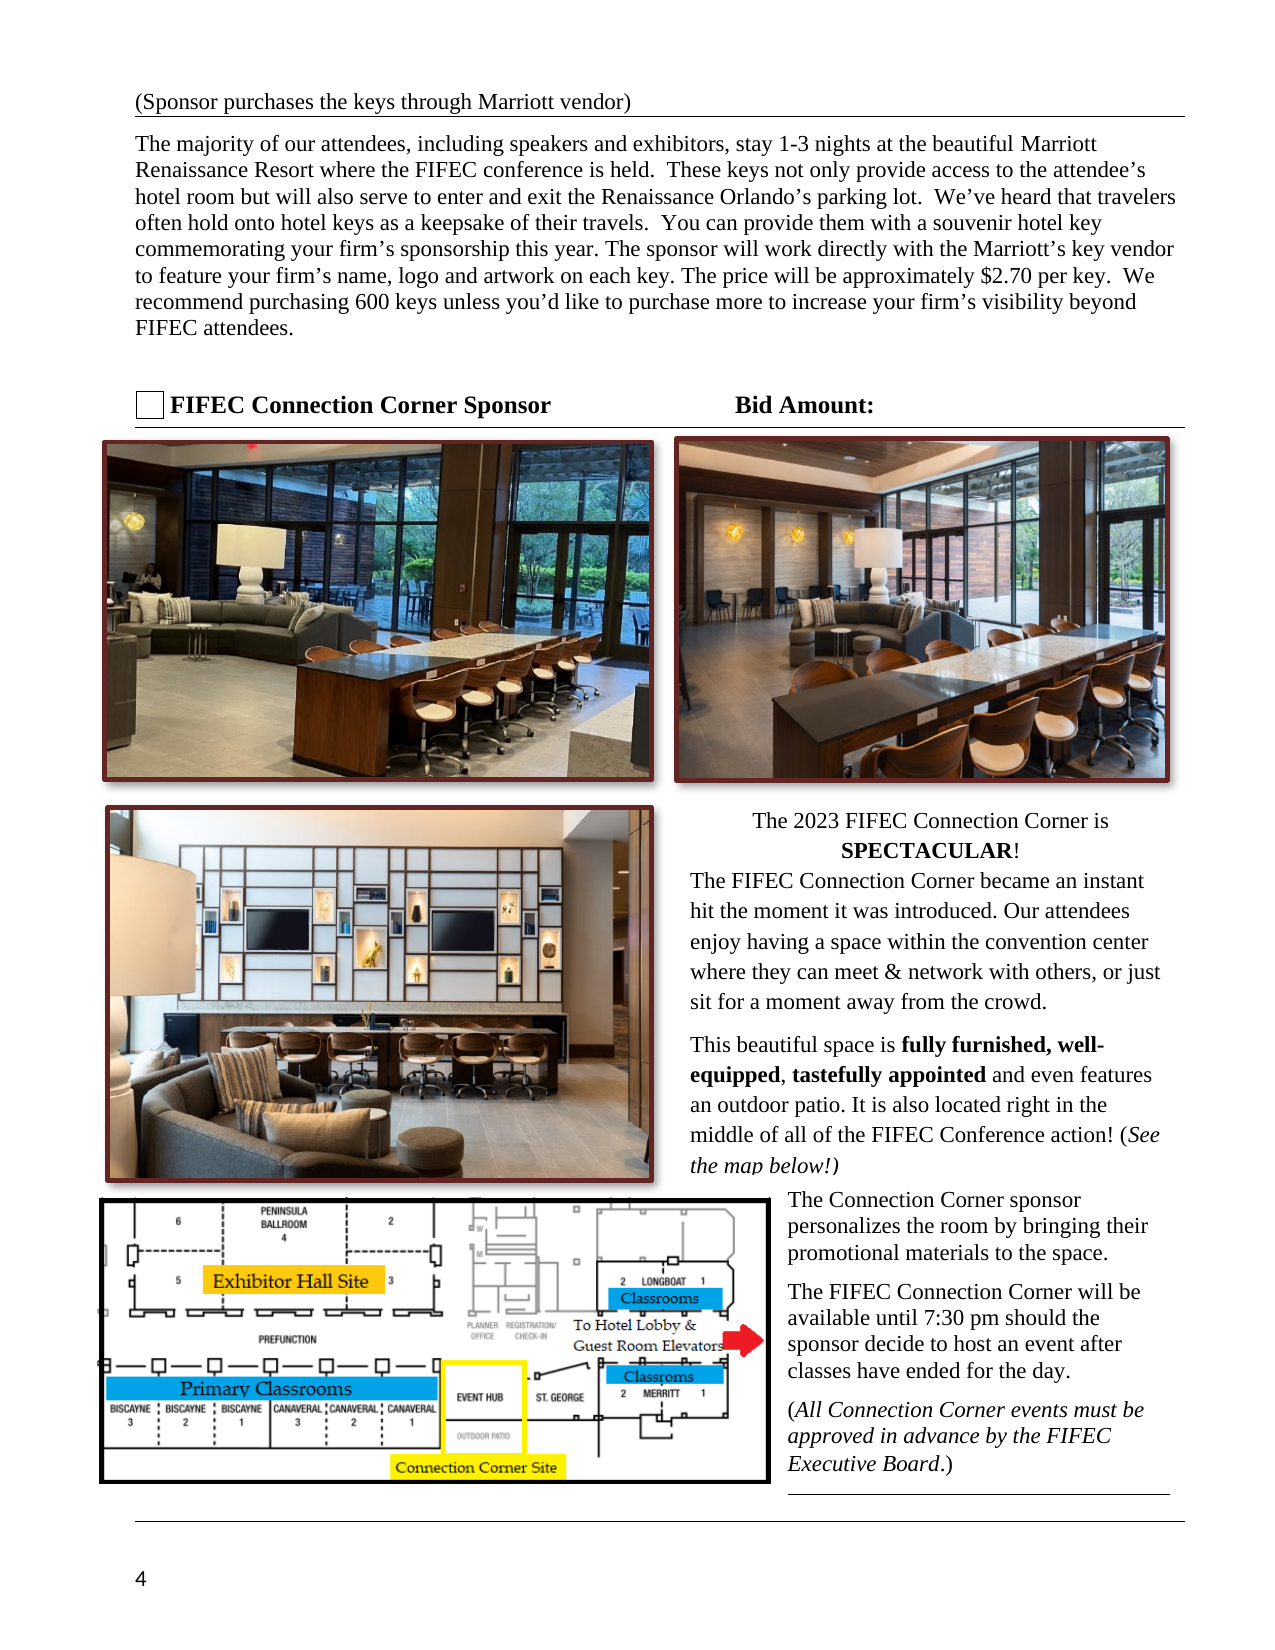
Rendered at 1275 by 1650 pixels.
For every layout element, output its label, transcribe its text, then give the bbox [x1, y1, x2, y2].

text The majority of our attendees, including speakers and exhibitors, stay 1-3 nights at the beautiful Marriott Renaissance Resort where the FIFEC conference is held. These keys not only provide access to the attendee’s hotel room but will also serve to enter and exit the Renaissance Orlando’s parking lot. We’ve heard that travelers often hold onto hotel keys as a keepsake of their travels. You can provide them with a souvenir hotel key commemorating your firm’s sponsorship this year. The sponsor will work directly with the Marriott’s key vendor to feature your firm’s name, logo and artwork on each key. The price will be approximately $2.70 per key. We recommend purchasing 600 keys unless you’d like to purchase more to increase your firm’s visibility beyond FIFEC attendees. [135, 130, 1185, 341]
picture [107, 444, 649, 777]
text FIFEC Connection Corner Sponsor Bid Amount: [135, 390, 1185, 427]
text (Sponsor purchases the keys through Marriott vendor) [135, 88, 1185, 116]
picture [97, 1197, 771, 1484]
picture [679, 441, 1165, 778]
picture [110, 810, 649, 1178]
